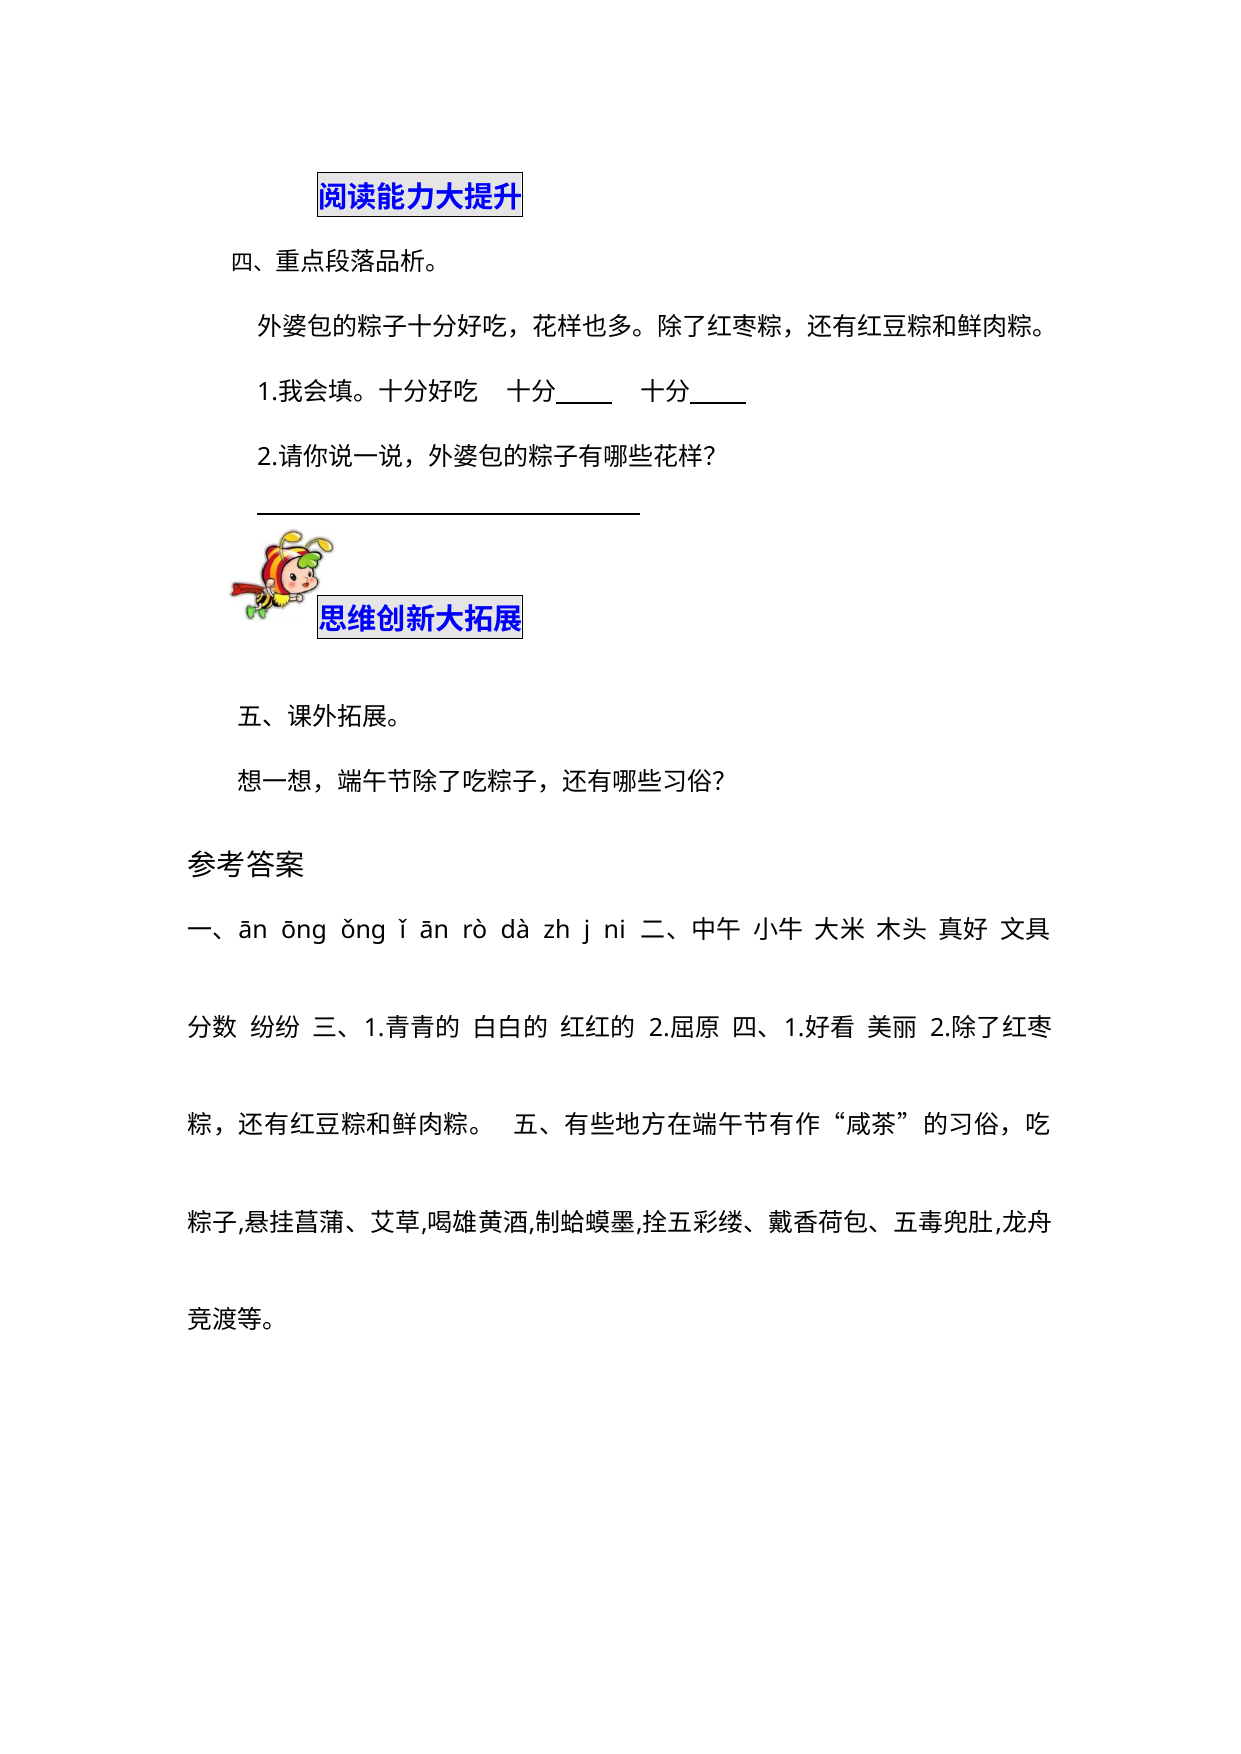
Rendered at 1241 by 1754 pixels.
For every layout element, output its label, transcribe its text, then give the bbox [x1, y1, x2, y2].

text 外婆包的粽子十分好吃，花样也多。除了红枣粽，还有红豆粽和鲜肉粽。 [187, 292, 1053, 357]
text 思维创新大拓展 [187, 584, 1053, 649]
text 2.请你说一说，外婆包的粽子有哪些花样？ [187, 422, 1053, 487]
text 阅读能力大提升 [187, 162, 1053, 227]
text 想一想，端午节除了吃粽子，还有哪些习俗？ [187, 747, 1053, 812]
text 1.我会填。十分好吃 十分 十分 [187, 357, 1053, 422]
text 五、课外拓展。 [187, 682, 1053, 747]
text 四、重点段落品析。 [187, 227, 1053, 292]
text 参考答案 [187, 830, 1053, 895]
picture [225, 529, 338, 584]
text 一、ān ōng ǒng ǐ ān rò dà zh j ni 二、中午 小牛 大米 木头 真好 文具 分数 纷纷 三、1.青青的 白白的 红红的 2.屈原 四、1.好看 美丽 2.除了红枣粽，还有红豆粽和鲜肉粽。 五、有些地方在端午节有作“咸茶”的习俗，吃粽子,悬挂菖蒲、艾草,喝雄黄酒,制蛤蟆墨,拴五彩缕、戴香荷包、五毒兜肚,龙舟竞渡等。 [187, 895, 1053, 1350]
